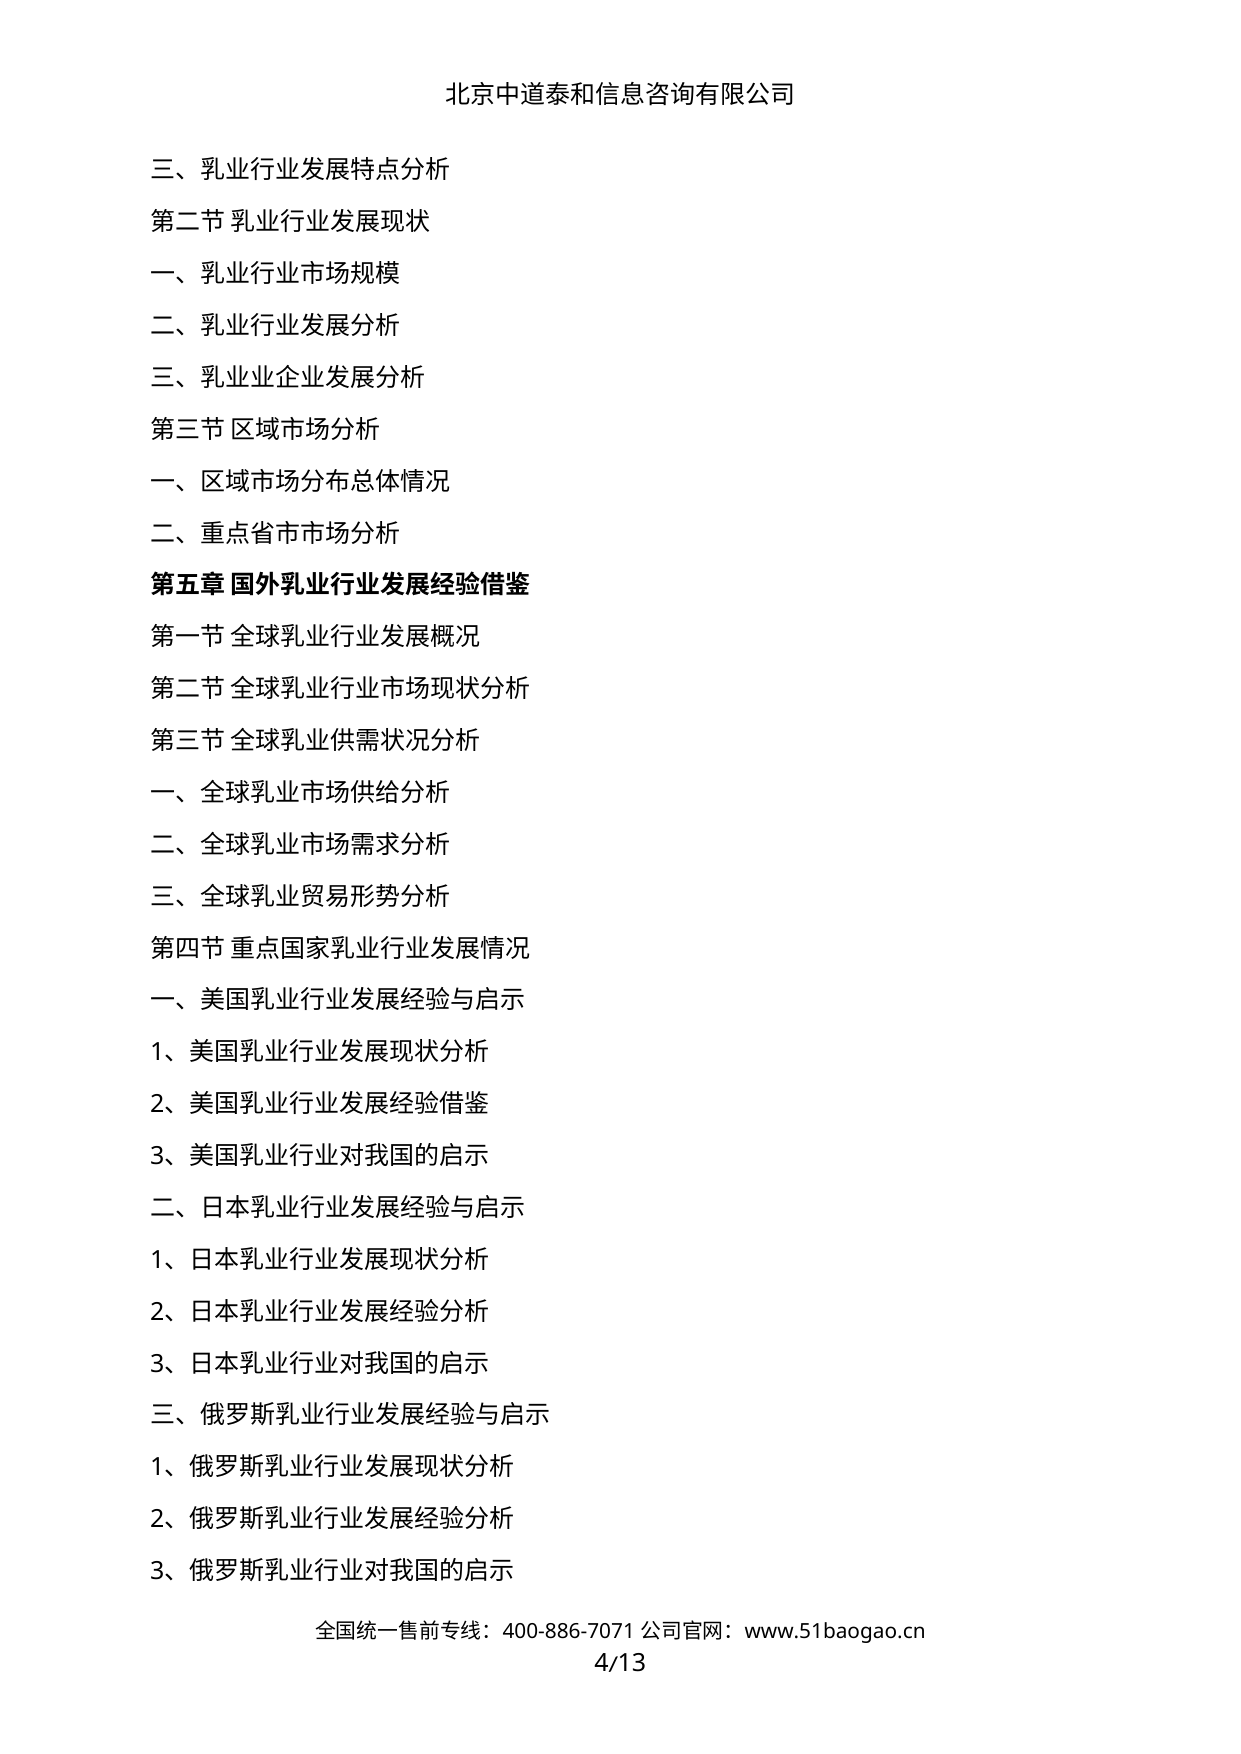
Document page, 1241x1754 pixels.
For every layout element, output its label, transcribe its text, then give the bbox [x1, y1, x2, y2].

text 二、日本乳业行业发展经验与启示 [150, 1187, 1090, 1224]
text 三、俄罗斯乳业行业发展经验与启示 [150, 1395, 1090, 1431]
text 三、全球乳业贸易形势分析 [150, 876, 1090, 912]
text 2、日本乳业行业发展经验分析 [150, 1291, 1090, 1327]
text 二、乳业行业发展分析 [150, 306, 1090, 342]
text 1、美国乳业行业发展现状分析 [150, 1032, 1090, 1068]
text 二、重点省市市场分析 [150, 513, 1090, 549]
text 三、乳业行业发展特点分析 [150, 150, 1090, 186]
text 第二节 乳业行业发展现状 [150, 202, 1090, 238]
text 1、俄罗斯乳业行业发展现状分析 [150, 1447, 1090, 1483]
text 一、全球乳业市场供给分析 [150, 772, 1090, 809]
text 1、日本乳业行业发展现状分析 [150, 1239, 1090, 1276]
text 二、全球乳业市场需求分析 [150, 824, 1090, 861]
text 第一节 全球乳业行业发展概况 [150, 617, 1090, 653]
text 3、美国乳业行业对我国的启示 [150, 1136, 1090, 1172]
text 2、俄罗斯乳业行业发展经验分析 [150, 1499, 1090, 1535]
text 一、乳业行业市场规模 [150, 254, 1090, 290]
text 第三节 全球乳业供需状况分析 [150, 721, 1090, 757]
text 一、美国乳业行业发展经验与启示 [150, 980, 1090, 1016]
text 第三节 区域市场分析 [150, 409, 1090, 446]
text 2、美国乳业行业发展经验借鉴 [150, 1084, 1090, 1120]
text 3、俄罗斯乳业行业对我国的启示 [150, 1551, 1090, 1587]
text 第二节 全球乳业行业市场现状分析 [150, 669, 1090, 705]
text 第五章 国外乳业行业发展经验借鉴 [150, 565, 1090, 601]
text 一、区域市场分布总体情况 [150, 461, 1090, 497]
text 三、乳业业企业发展分析 [150, 357, 1090, 394]
text 3、日本乳业行业对我国的启示 [150, 1343, 1090, 1379]
text 第四节 重点国家乳业行业发展情况 [150, 928, 1090, 964]
